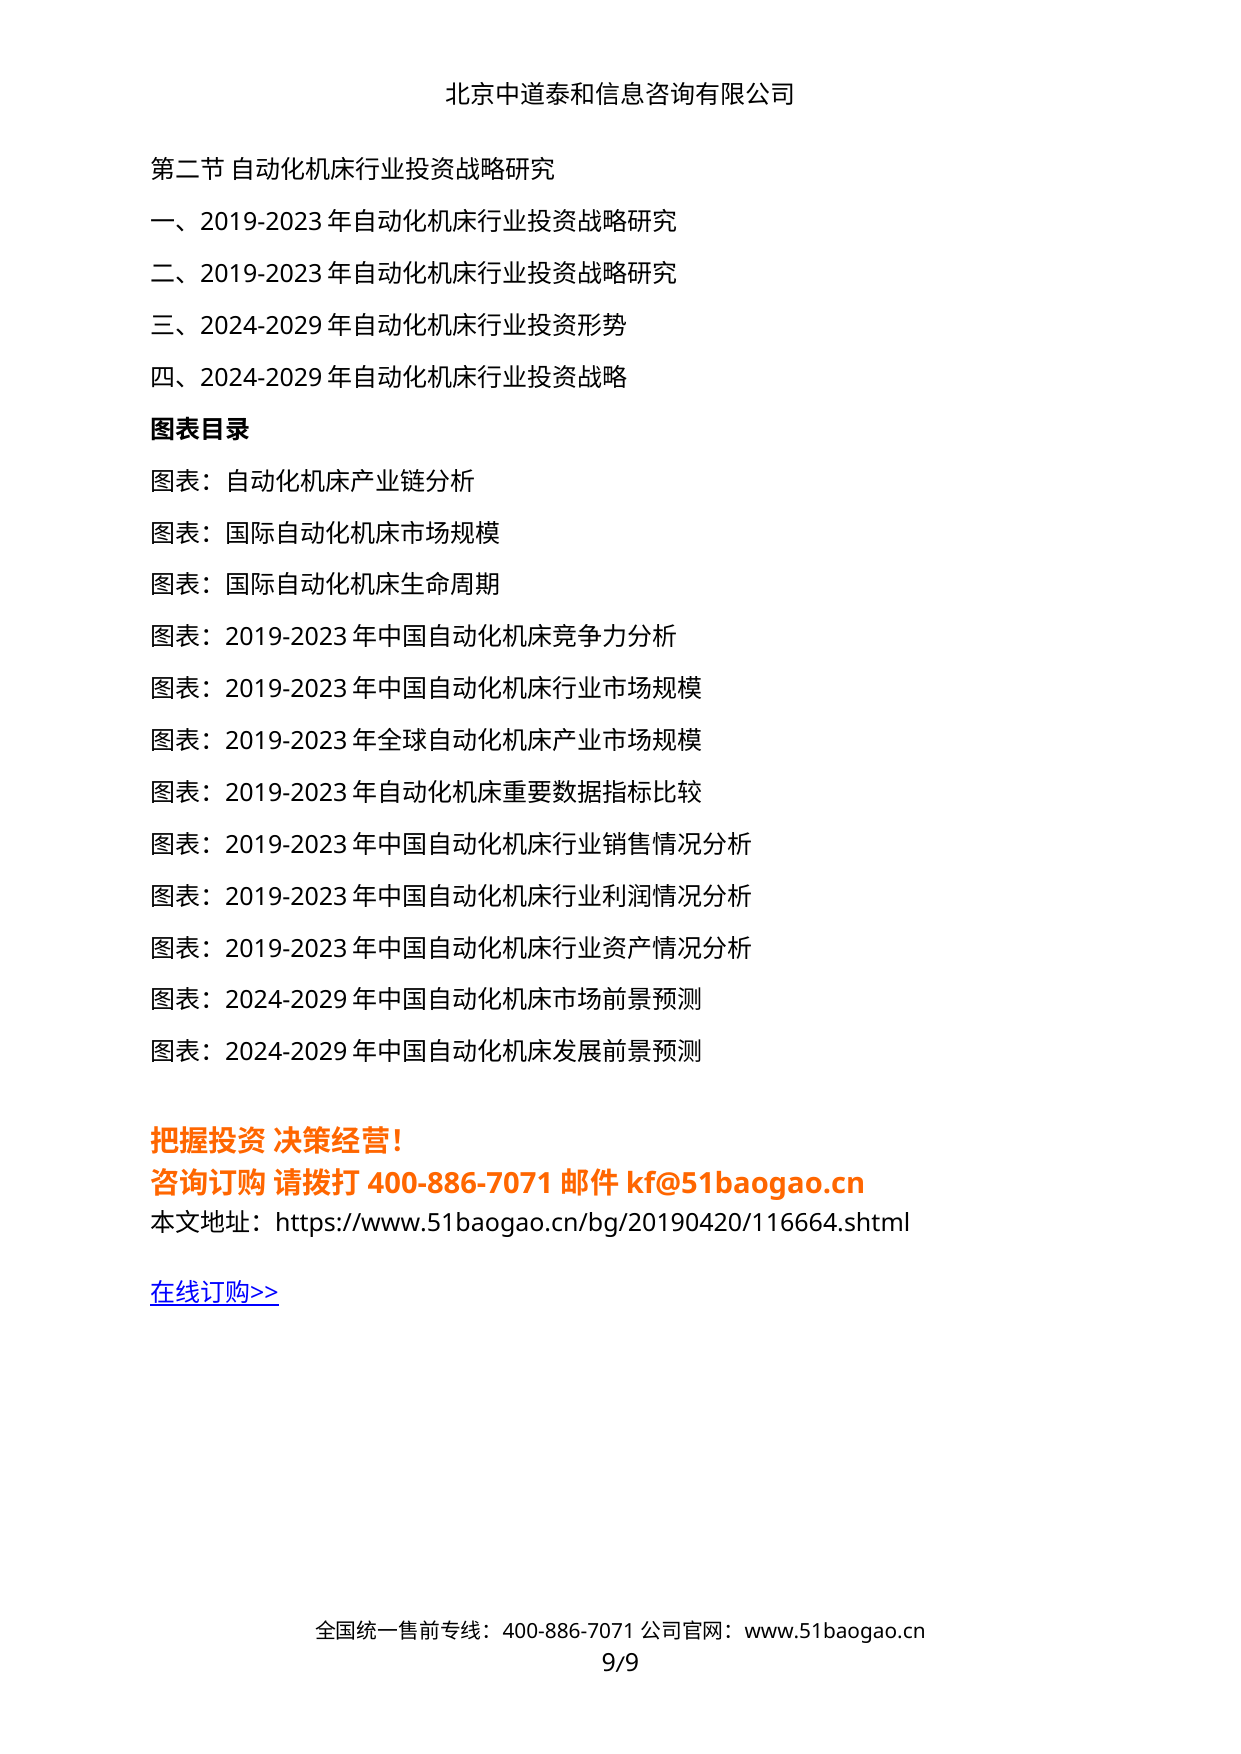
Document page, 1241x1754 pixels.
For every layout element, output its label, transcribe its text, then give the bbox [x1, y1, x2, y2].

text 二、2019-2023年自动化机床行业投资战略研究 [150, 254, 1090, 290]
text 图表：2019-2023年中国自动化机床行业市场规模 [150, 669, 1090, 705]
text 图表：2024-2029年中国自动化机床发展前景预测 [150, 1032, 1090, 1068]
text 图表：2019-2023年中国自动化机床行业资产情况分析 [150, 928, 1090, 964]
text 一、2019-2023年自动化机床行业投资战略研究 [150, 202, 1090, 238]
text 在线订购>> [150, 1239, 1090, 1309]
text 图表：2019-2023年中国自动化机床行业利润情况分析 [150, 876, 1090, 912]
text 图表：自动化机床产业链分析 [150, 461, 1090, 497]
text 第二节 自动化机床行业投资战略研究 [150, 150, 1090, 186]
text 三、2024-2029年自动化机床行业投资形势 [150, 306, 1090, 342]
text 图表：国际自动化机床生命周期 [150, 565, 1090, 601]
text 图表：2019-2023年自动化机床重要数据指标比较 [150, 772, 1090, 809]
text 把握投资 决策经营！咨询订购 请拨打 400-886-7071 邮件 kf@51baogao.cn本文地址：https://www.51baogao.cn/bg/20190420/116664.shtml [150, 1084, 1090, 1239]
text 图表：2019-2023年中国自动化机床行业销售情况分析 [150, 824, 1090, 861]
text 图表：国际自动化机床市场规模 [150, 513, 1090, 549]
text 四、2024-2029年自动化机床行业投资战略 [150, 357, 1090, 394]
text 图表：2024-2029年中国自动化机床市场前景预测 [150, 980, 1090, 1016]
text 图表：2019-2023年中国自动化机床竞争力分析 [150, 617, 1090, 653]
text 图表：2019-2023年全球自动化机床产业市场规模 [150, 721, 1090, 757]
text 图表目录 [150, 409, 1090, 446]
